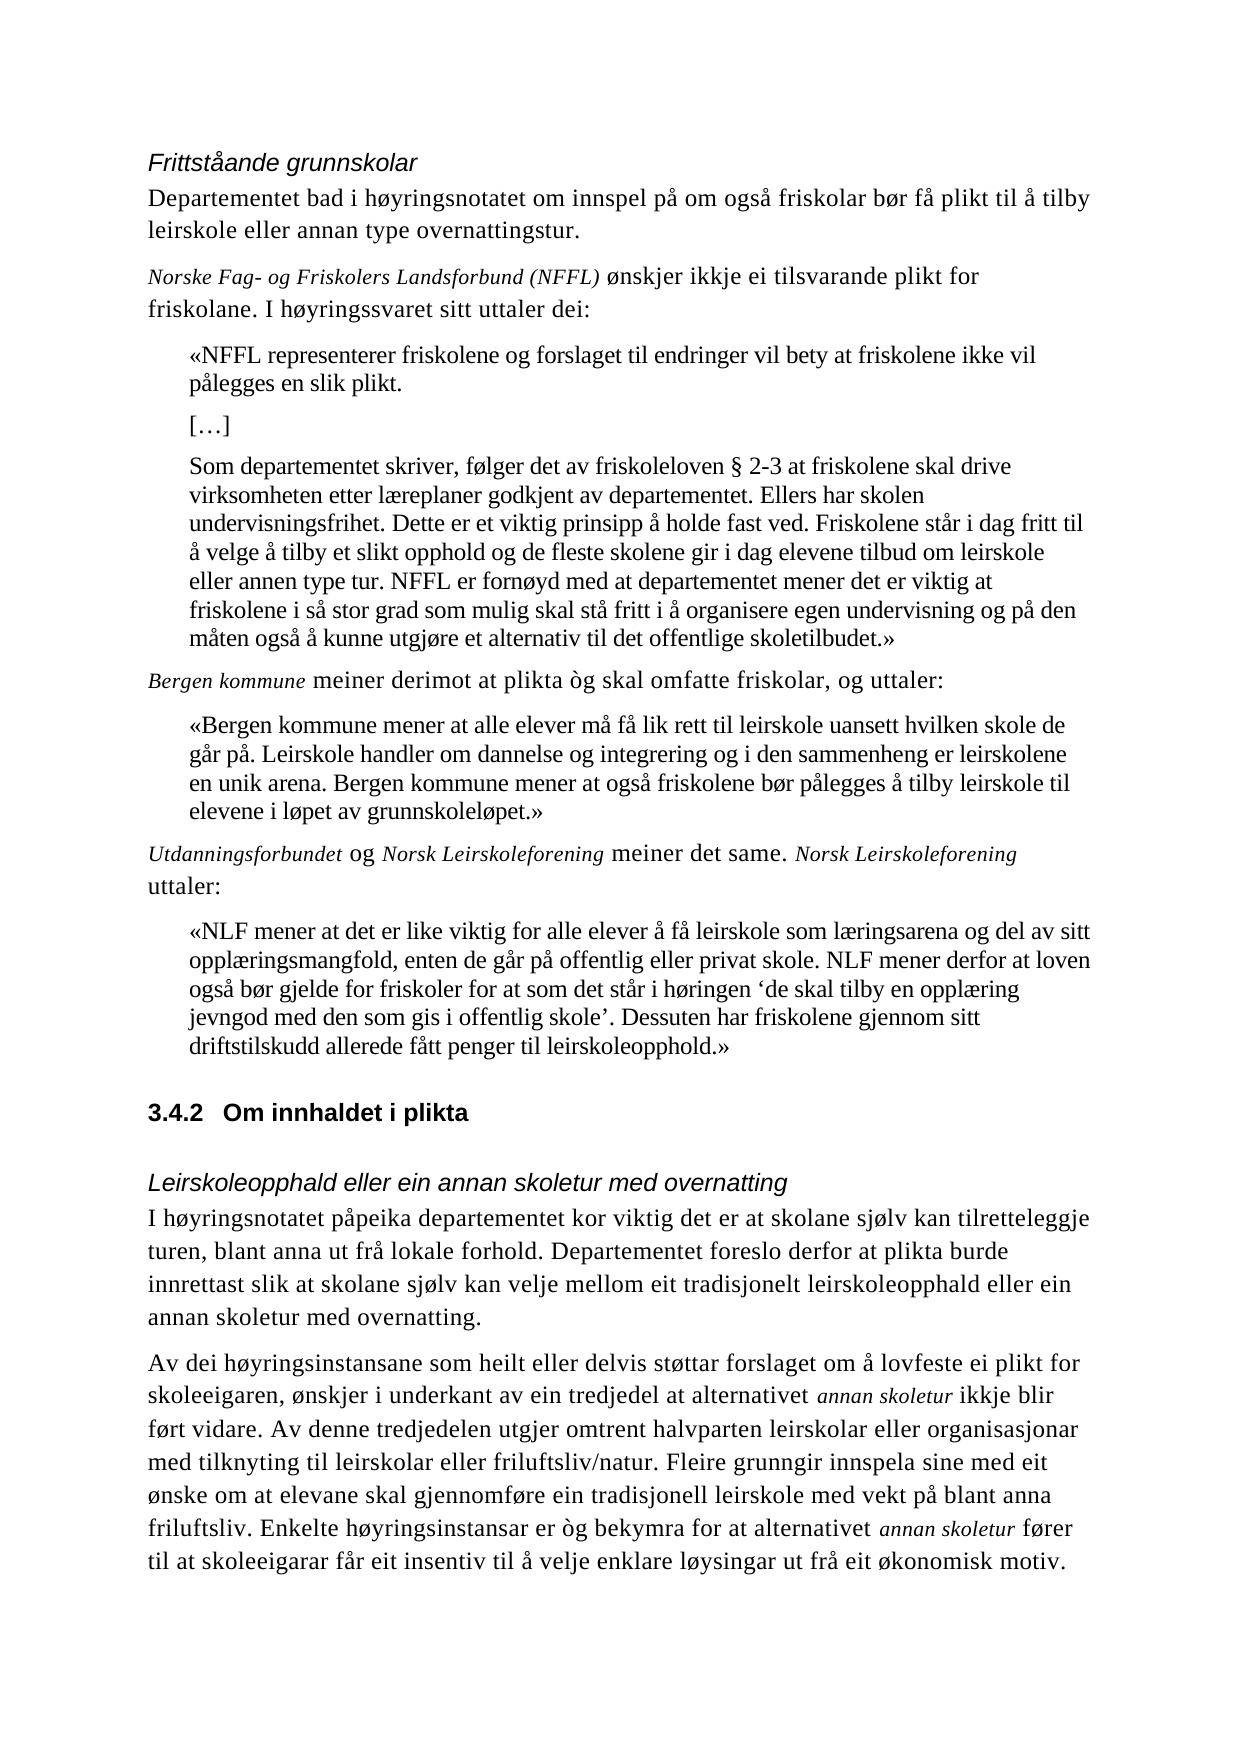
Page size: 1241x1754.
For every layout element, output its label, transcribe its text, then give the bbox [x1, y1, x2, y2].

text «Bergen kommune mener at alle elever må få lik rett til leirskole uansett hvilken skole de går på. Leirskole handler om dannelse og integrering og i den sammenheng er leirskolene en unik arena. Bergen kommune mener at også friskolene bør pålegges å tilby leirskole til elevene i løpet av grunnskoleløpet.» [189, 710, 1093, 825]
text […] [189, 410, 1093, 438]
text Norske Fag- og Friskolers Landsforbund (NFFL) ønskjer ikkje ei tilsvarande plikt for friskolane. I høyringssvaret sitt uttaler dei: [148, 261, 1093, 323]
subtitle Om innhaldet i plikta [148, 1097, 1093, 1126]
text Som departementet skriver, følger det av friskoleloven § 2-3 at friskolene skal drive virksomheten etter læreplaner godkjent av departementet. Ellers har skolen undervisningsfrihet. Dette er et viktig prinsipp å holde fast ved. Friskolene står i dag fritt til å velge å tilby et slikt opphold og de fleste skolene gir i dag elevene tilbud om leirskole eller annen type tur. NFFL er fornøyd med at departementet mener det er viktig at friskolene i så stor grad som mulig skal stå fritt i å organisere egen undervisning og på den måten også å kunne utgjøre et alternativ til det offentlige skoletilbudet.» [189, 451, 1093, 652]
text Departementet bad i høyringsnotatet om innspel på om også friskolar bør få plikt til å tilby leirskole eller annan type overnattingstur. [148, 183, 1093, 244]
text I høyringsnotatet påpeika departementet kor viktig det er at skolane sjølv kan tilretteleggje turen, blant anna ut frå lokale forhold. Departementet foreslo derfor at plikta burde innrettast slik at skolane sjølv kan velje mellom eit tradisjonelt leirskoleopphald eller ein annan skoletur med overnatting. [148, 1203, 1093, 1331]
text Leirskoleopphald eller ein annan skoletur med overnatting [148, 1168, 1093, 1197]
text Frittståande grunnskolar [148, 148, 1093, 176]
text Utdanningsforbundet og Norsk Leirskoleforening meiner det same. Norsk Leirskoleforening uttaler: [148, 838, 1093, 899]
text Bergen kommune meiner derimot at plikta òg skal omfatte friskolar, og uttaler: [148, 665, 1093, 693]
text «NFFL representerer friskolene og forslaget til endringer vil bety at friskolene ikke vil pålegges en slik plikt. [189, 340, 1093, 397]
text «NLF mener at det er like viktig for alle elever å få leirskole som læringsarena og del av sitt opplæringsmangfold, enten de går på offentlig eller privat skole. NLF mener derfor at loven også bør gjelde for friskoler for at som det står i høringen ‘de skal tilby en opplæring jevngod med den som gis i offentlig skole’. Dessuten har friskolene gjennom sitt driftstilskudd allerede fått penger til leirskoleopphold.» [189, 916, 1093, 1060]
text Av dei høyringsinstansane som heilt eller delvis støttar forslaget om å lovfeste ei plikt for skoleeigaren, ønskjer i underkant av ein tredjedel at alternativet annan skoletur ikkje blir ført vidare. Av denne tredjedelen utgjer omtrent halvparten leirskolar eller organisasjonar med tilknyting til leirskolar eller friluftsliv/natur. Fleire grunngir innspela sine med eit ønske om at elevane skal gjennomføre ein tradisjonell leirskole med vekt på blant anna friluftsliv. Enkelte høyringsinstansar er òg bekymra for at alternativet annan skoletur fører til at skoleeigarar får eit insentiv til å velje enklare løysingar ut frå eit økonomisk motiv. [148, 1348, 1093, 1574]
